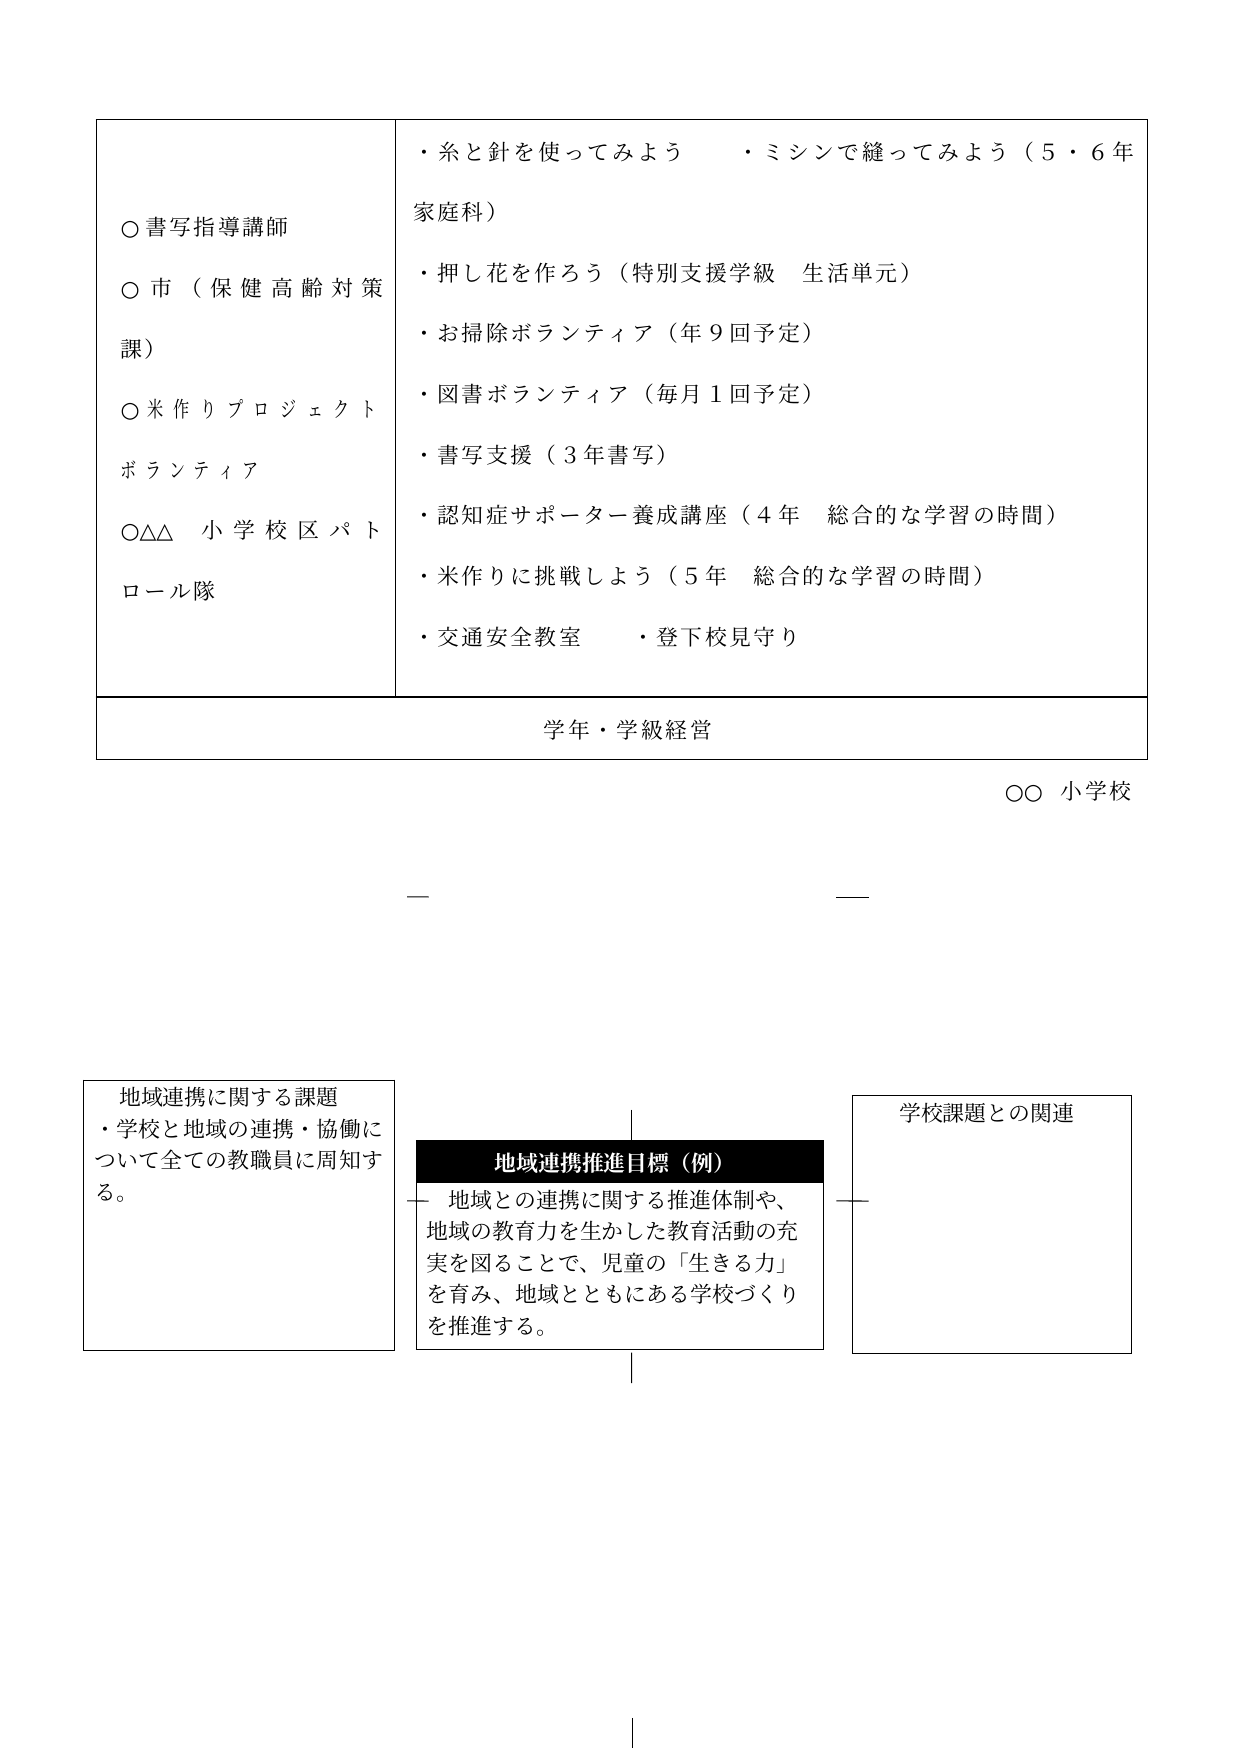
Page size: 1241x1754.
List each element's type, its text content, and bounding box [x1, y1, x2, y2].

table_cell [97, 120, 395, 696]
table_header 地域連携に関する課題 ・学校と地域の連携・協働について全ての教職員に周知する。 [84, 1081, 394, 1350]
table_cell 地域との連携に関する推進体制や、地域の教育力を生かした教育活動の充実を図ることで、児童の「生きる力」を育み、地域とともにある学校づくりを推進する。 [417, 1183, 823, 1349]
table_header 学校課題との関連 [853, 1096, 1131, 1353]
table_header 地域連携推進目標（例） [417, 1141, 823, 1182]
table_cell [396, 120, 1147, 696]
table_header 学年・学級経営 [97, 698, 1147, 759]
text ○○小学校 [96, 760, 1133, 821]
